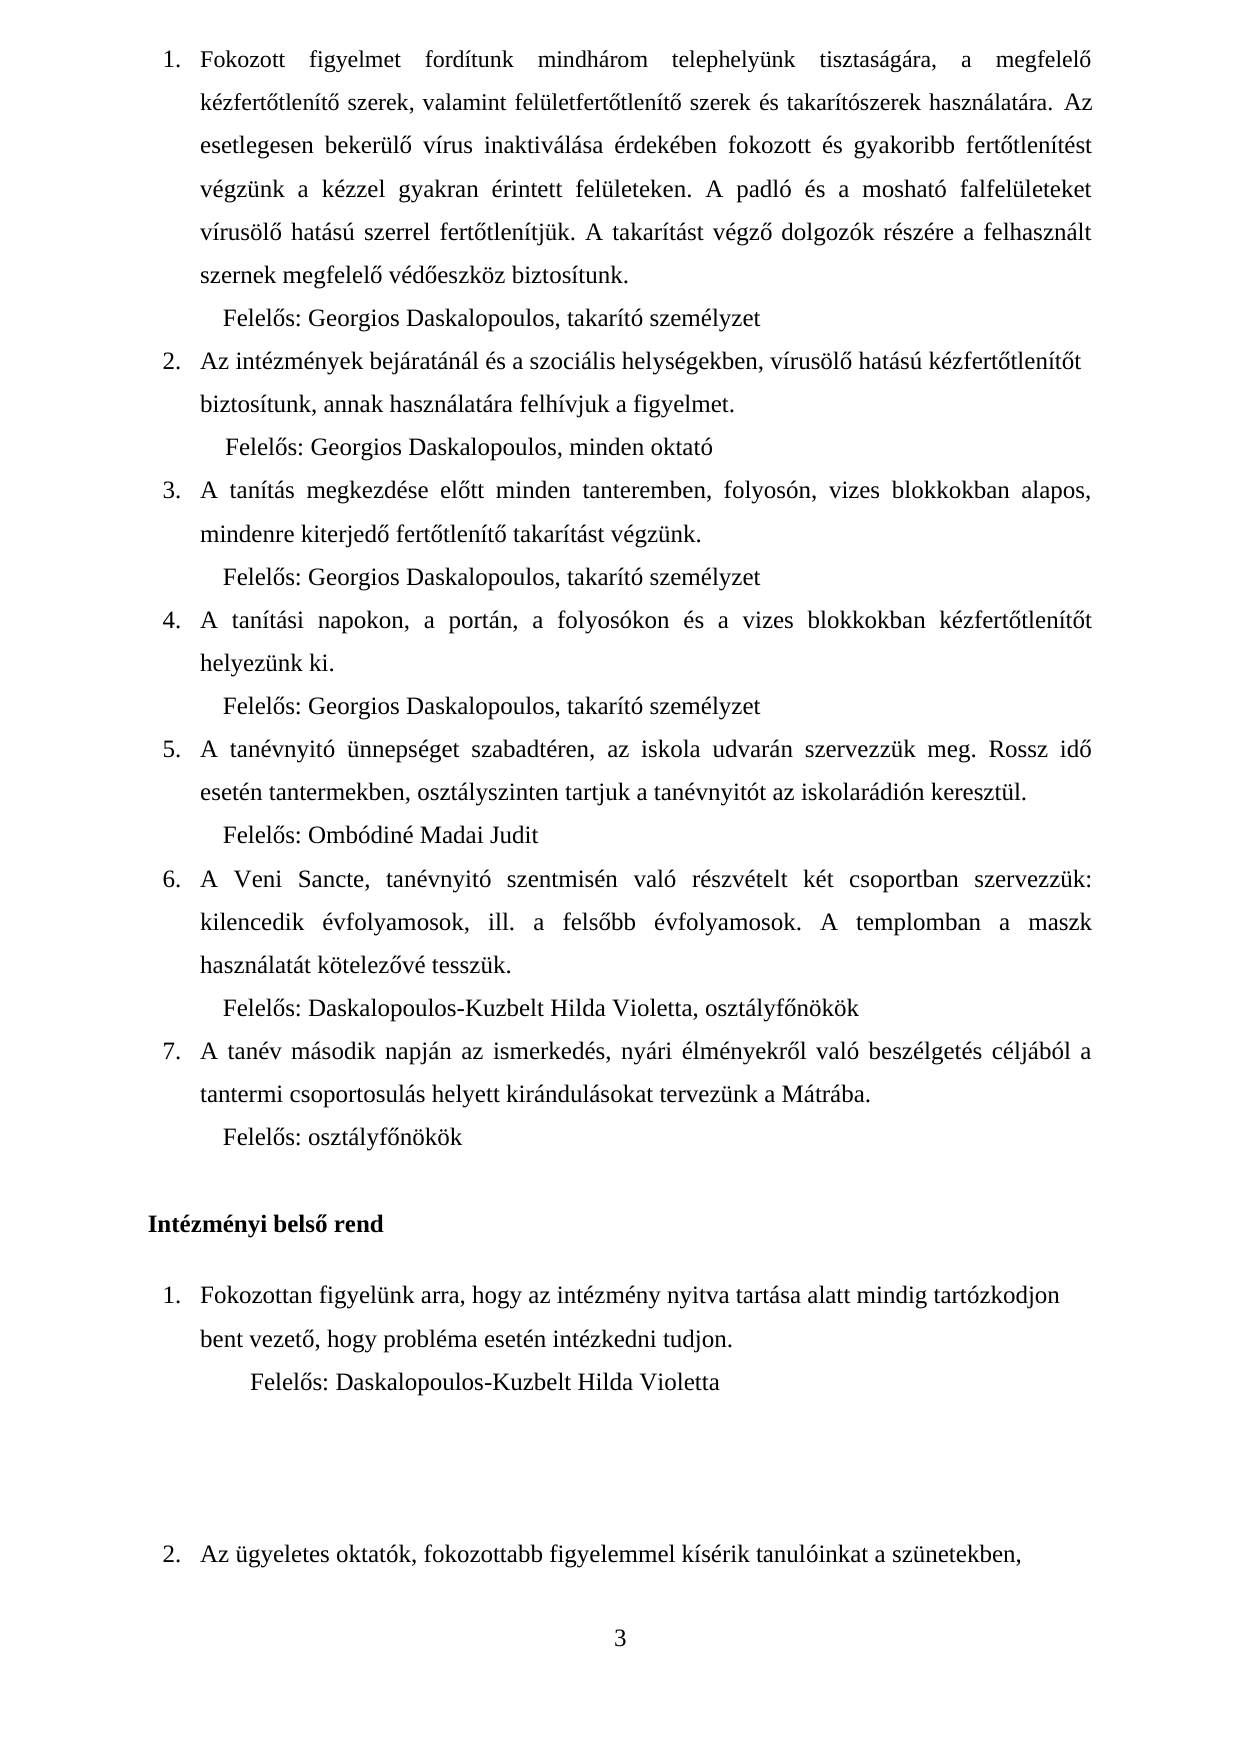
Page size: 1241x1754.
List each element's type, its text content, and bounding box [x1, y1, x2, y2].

list Az intézmények bejáratánál és a szociális helységekben, vírusölő hatású kézfertőtlenítőt biztosítunk, annak használatára felhívjuk a figyelmet. [162, 346, 1093, 418]
list Felelős: osztályfőnökök [223, 1122, 1093, 1151]
list Felelős: Georgios Daskalopoulos, takarító személyzet [223, 303, 1093, 332]
list Felelős: Georgios Daskalopoulos, takarító személyzet [223, 691, 1093, 720]
list Fokozott figyelmet fordítunk mindhárom telephelyünk tisztaságára, a megfelelő kézfertőtlenítő szerek, valamint felületfertőtlenítő szerek és takarítószerek használatára. Az esetlegesen bekerülő vírus inaktiválása érdekében fokozott és gyakoribb fertőtlenítést végzünk a kézzel gyakran érintett felületeken. A padló és a mosható falfelületeket vírusölő hatású szerrel fertőtlenítjük. A takarítást végző dolgozók részére a felhasznált szernek megfelelő védőeszköz biztosítunk. [162, 44, 1093, 289]
list Felelős: Daskalopoulos-Kuzbelt Hilda Violetta, osztályfőnökök [223, 993, 1093, 1022]
list A tanév második napján az ismerkedés, nyári élményekről való beszélgetés céljából a tantermi csoportosulás helyett kirándulásokat tervezünk a Mátrába. [162, 1036, 1093, 1108]
list Fokozottan figyelünk arra, hogy az intézmény nyitva tartása alatt mindig tartózkodjon bent vezető, hogy probléma esetén intézkedni tudjon. [162, 1281, 1093, 1352]
list A tanévnyitó ünnepséget szabadtéren, az iskola udvarán szervezzük meg. Rossz idő esetén tantermekben, osztályszinten tartjuk a tanévnyitót az iskolarádión keresztül. [162, 734, 1093, 806]
text Felelős: Daskalopoulos-Kuzbelt Hilda Violetta [162, 1367, 1093, 1396]
list A Veni Sancte, tanévnyitó szentmisén való részvételt két csoportban szervezzük: kilencedik évfolyamosok, ill. a felsőbb évfolyamosok. A templomban a maszk használatát kötelezővé tesszük. [162, 864, 1093, 979]
list A tanítási napokon, a portán, a folyosókon és a vizes blokkokban kézfertőtlenítőt helyezünk ki. [162, 605, 1093, 677]
text Intézményi belső rend [148, 1209, 1093, 1237]
list Az ügyeletes oktatók, fokozottabb figyelemmel kísérik tanulóinkat a szünetekben, [162, 1539, 1093, 1568]
list Felelős: Ombódiné Madai Judit [223, 821, 1093, 849]
list A tanítás megkezdése előtt minden tanteremben, folyosón, vizes blokkokban alapos, mindenre kiterjedő fertőtlenítő takarítást végzünk. [162, 476, 1093, 547]
list Felelős: Georgios Daskalopoulos, takarító személyzet [223, 562, 1093, 591]
text Felelős: Georgios Daskalopoulos, minden oktató [200, 432, 1093, 461]
